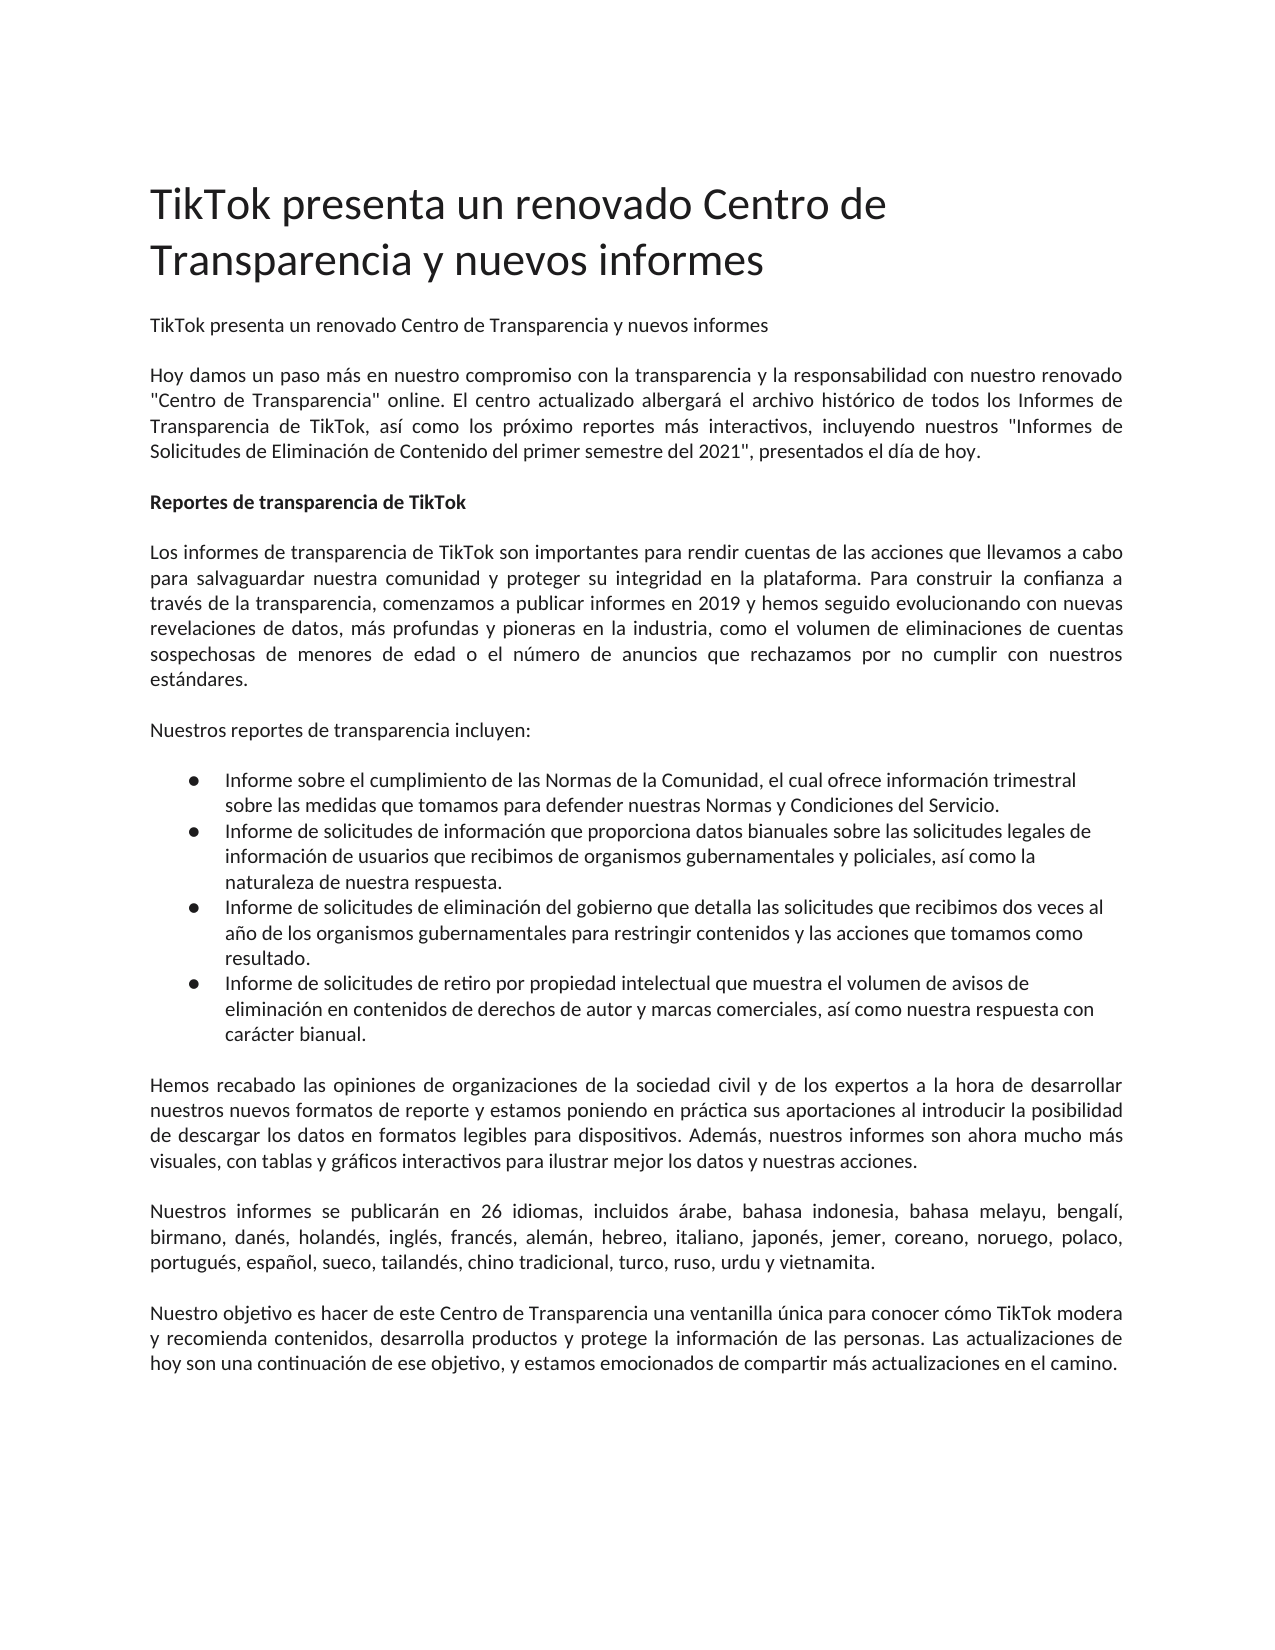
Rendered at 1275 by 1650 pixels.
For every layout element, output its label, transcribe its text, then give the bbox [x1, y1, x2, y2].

text TikTok presenta un renovado Centro de Transparencia y nuevos informes [150, 175, 1125, 287]
list Informe de solicitudes de retiro por propiedad intelectual que muestra el volumen de avisos de eliminación en contenidos de derechos de autor y marcas comerciales, así como nuestra respuesta con carácter bianual. [187, 971, 1125, 1047]
text Reportes de transparencia de TikTok [150, 489, 1125, 514]
list Informe sobre el cumplimiento de las Normas de la Comunidad, el cual ofrece información trimestral sobre las medidas que tomamos para defender nuestras Normas y Condiciones del Servicio. [187, 767, 1125, 818]
text Nuestros informes se publicarán en 26 idiomas, incluidos árabe, bahasa indonesia, bahasa melayu, bengalí, birmano, danés, holandés, inglés, francés, alemán, hebreo, italiano, japonés, jemer, coreano, noruego, polaco, portugués, español, sueco, tailandés, chino tradicional, turco, ruso, urdu y vietnamita. [150, 1198, 1125, 1275]
text Los informes de transparencia de TikTok son importantes para rendir cuentas de las acciones que llevamos a cabo para salvaguardar nuestra comunidad y proteger su integridad en la plataforma. Para construir la confianza a través de la transparencia, comenzamos a publicar informes en 2019 y hemos seguido evolucionando con nuevas revelaciones de datos, más profundas y pioneras en la industria, como el volumen de eliminaciones de cuentas sospechosas de menores de edad o el número de anuncios que rechazamos por no cumplir con nuestros estándares. [150, 539, 1125, 692]
text TikTok presenta un renovado Centro de Transparencia y nuevos informes [150, 312, 1125, 337]
text Nuestros reportes de transparencia incluyen: [150, 717, 1125, 742]
list Informe de solicitudes de eliminación del gobierno que detalla las solicitudes que recibimos dos veces al año de los organismos gubernamentales para restringir contenidos y las acciones que tomamos como resultado. [187, 894, 1125, 971]
text Hoy damos un paso más en nuestro compromiso con la transparencia y la responsabilidad con nuestro renovado "Centro de Transparencia" online. El centro actualizado albergará el archivo histórico de todos los Informes de Transparencia de TikTok, así como los próximo reportes más interactivos, incluyendo nuestros "Informes de Solicitudes de Eliminación de Contenido del primer semestre del 2021", presentados el día de hoy. [150, 362, 1125, 464]
text Nuestro objetivo es hacer de este Centro de Transparencia una ventanilla única para conocer cómo TikTok modera y recomienda contenidos, desarrolla productos y protege la información de las personas. Las actualizaciones de hoy son una continuación de ese objetivo, y estamos emocionados de compartir más actualizaciones en el camino. [150, 1300, 1125, 1376]
text Hemos recabado las opiniones de organizaciones de la sociedad civil y de los expertos a la hora de desarrollar nuestros nuevos formatos de reporte y estamos poniendo en práctica sus aportaciones al introducir la posibilidad de descargar los datos en formatos legibles para dispositivos. Además, nuestros informes son ahora mucho más visuales, con tablas y gráficos interactivos para ilustrar mejor los datos y nuestras acciones. [150, 1072, 1125, 1173]
list Informe de solicitudes de información que proporciona datos bianuales sobre las solicitudes legales de información de usuarios que recibimos de organismos gubernamentales y policiales, así como la naturaleza de nuestra respuesta. [187, 818, 1125, 894]
